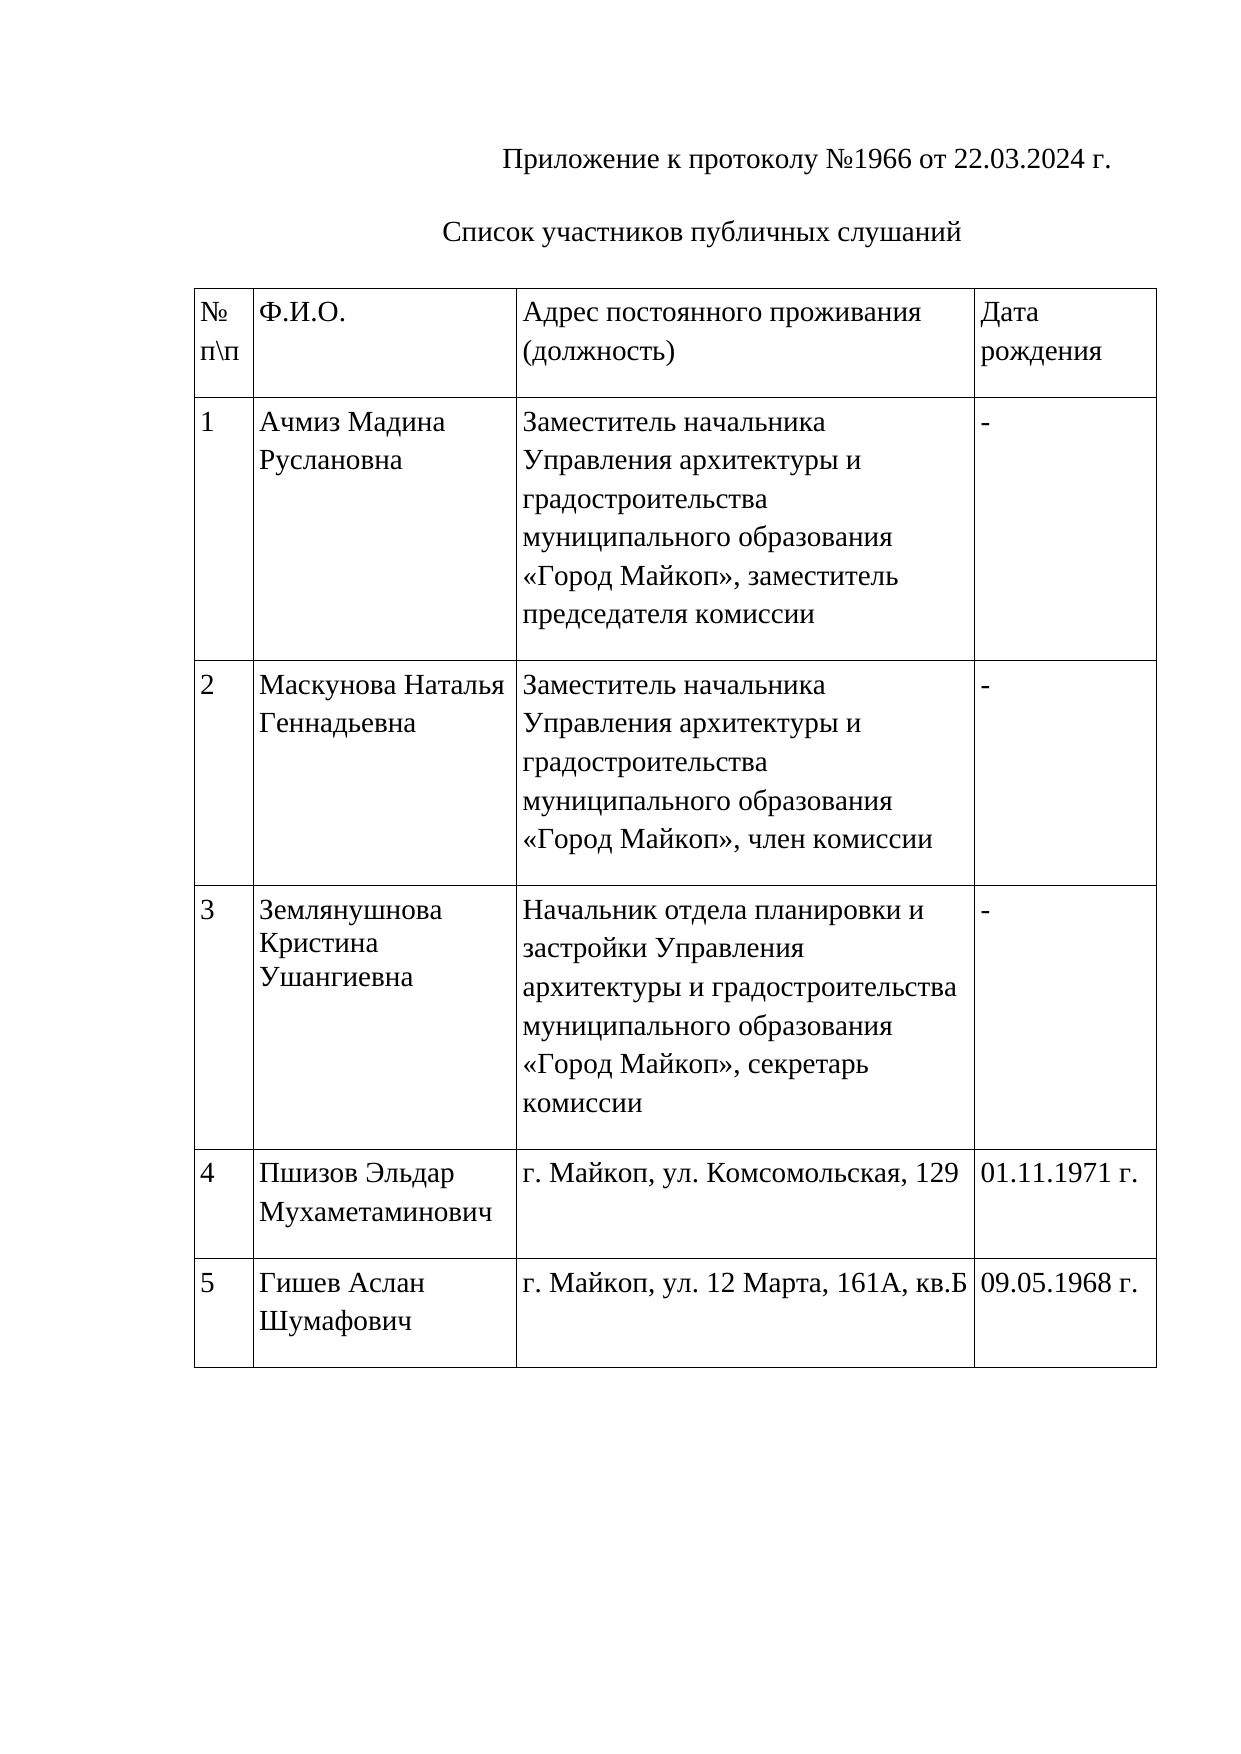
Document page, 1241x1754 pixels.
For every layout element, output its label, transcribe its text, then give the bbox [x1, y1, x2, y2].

table_cell Землянушнова Кристина Ушангиевна [254, 886, 516, 1149]
text Приложение к протоколу №1966 от 22.03.2024 г. [502, 141, 1152, 174]
table_cell 4 [195, 1150, 253, 1258]
table_header № п\п [195, 289, 253, 397]
table_cell Гишев Аслан Шумафович [254, 1259, 516, 1367]
table_cell Пшизов Эльдар Мухаметаминович [254, 1150, 516, 1258]
table_cell Заместитель начальника Управления архитектуры и градостроительства муниципального образования «Город Майкоп», заместитель председателя комиссии [517, 398, 974, 660]
table_cell 2 [195, 661, 253, 885]
table_header Ф.И.О. [254, 289, 516, 397]
table_cell - [975, 398, 1156, 660]
table_cell Маскунова Наталья Геннадьевна [254, 661, 516, 885]
table_header Адрес постоянного проживания (должность) [517, 289, 974, 397]
table_cell - [975, 886, 1156, 1149]
text Список участников публичных слушаний [177, 214, 1152, 248]
table_cell г. Майкоп, ул. Комсомольская, 129 [517, 1150, 974, 1258]
table_cell 3 [195, 886, 253, 1149]
table_cell 1 [195, 398, 253, 660]
table_cell 01.11.1971 г. [975, 1150, 1156, 1258]
table_cell Ачмиз Мадина Руслановна [254, 398, 516, 660]
table_header Дата рождения [975, 289, 1156, 397]
table_cell г. Майкоп, ул. 12 Марта, 161А, кв.Б [517, 1259, 974, 1367]
table_cell Начальник отдела планировки и застройки Управления архитектуры и градостроительства муниципального образования «Город Майкоп», секретарь комиссии [517, 886, 974, 1149]
table_cell 09.05.1968 г. [975, 1259, 1156, 1367]
table_cell - [975, 661, 1156, 885]
table_cell Заместитель начальника Управления архитектуры и градостроительства муниципального образования «Город Майкоп», член комиссии [517, 661, 974, 885]
table_cell 5 [195, 1259, 253, 1367]
